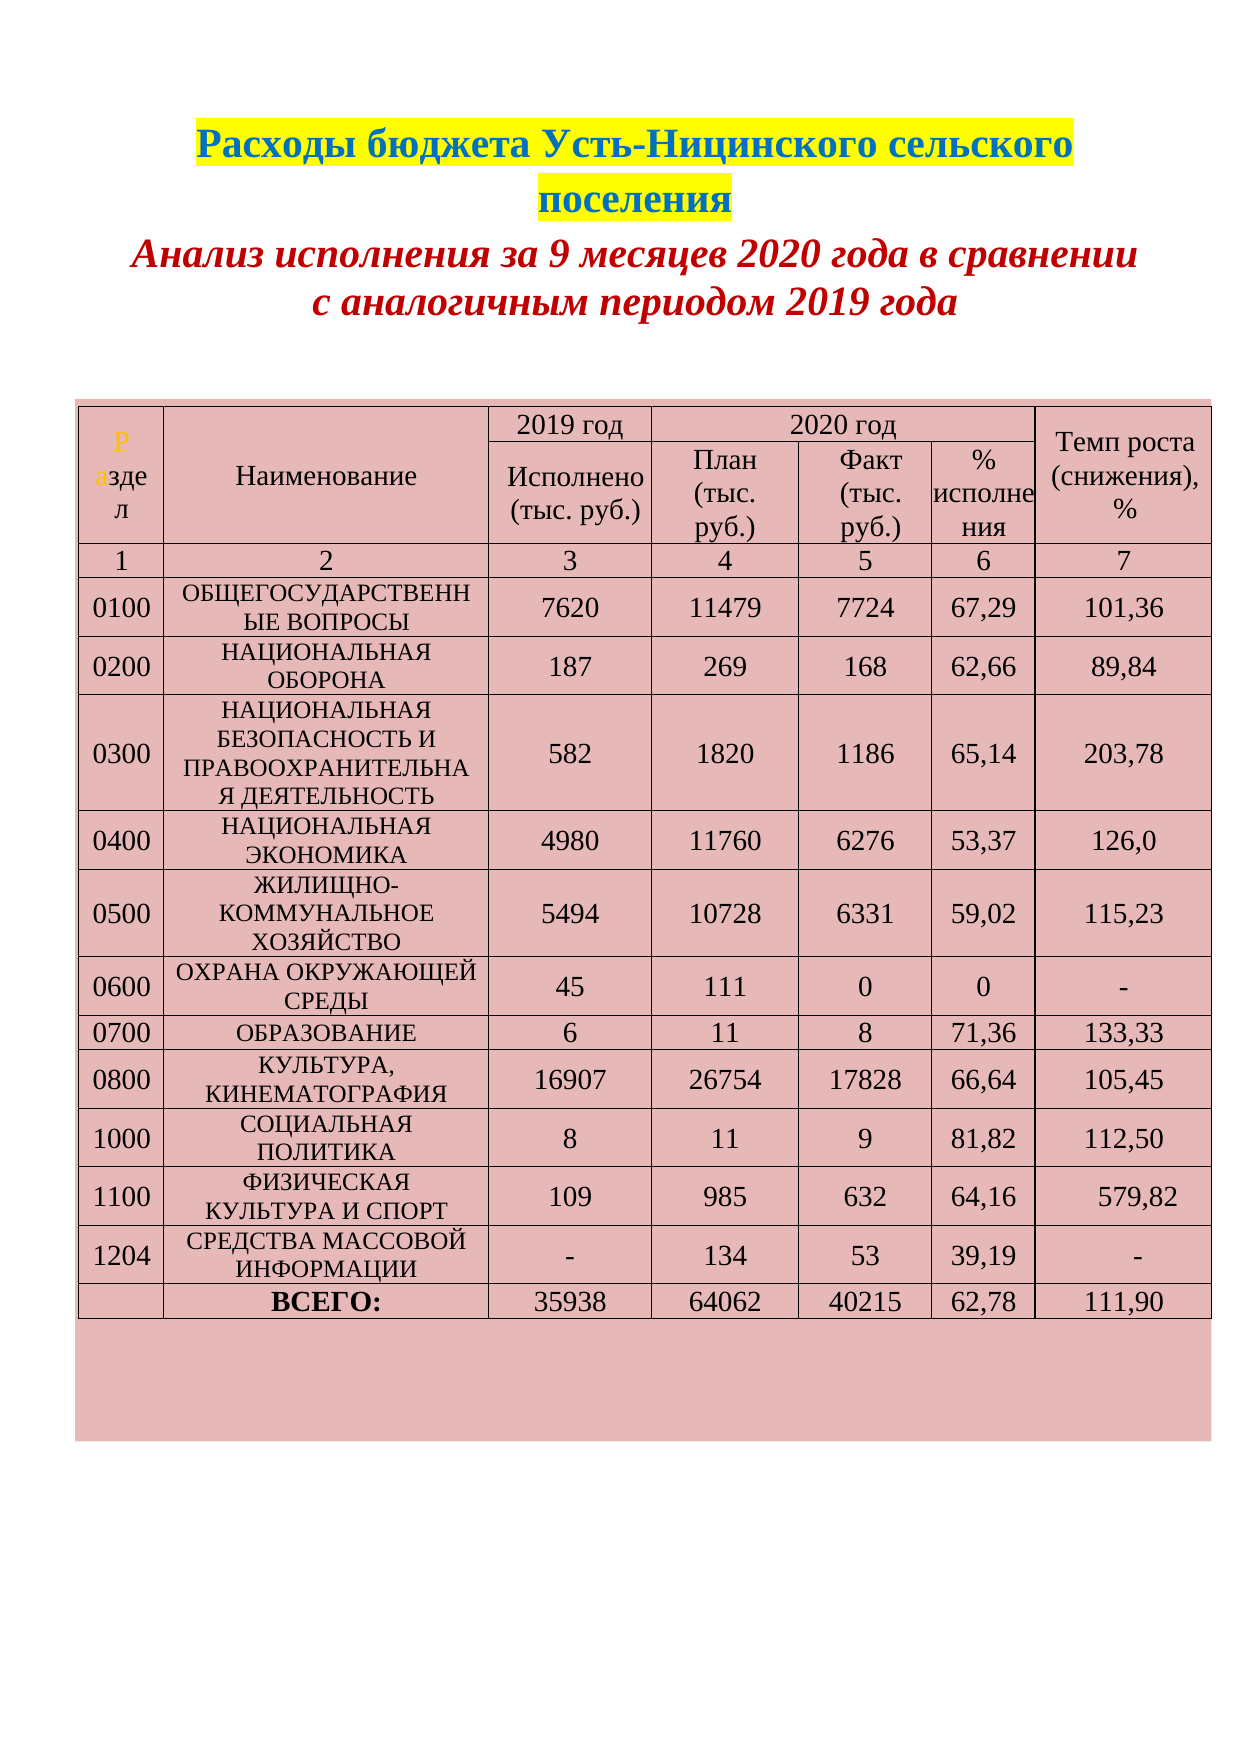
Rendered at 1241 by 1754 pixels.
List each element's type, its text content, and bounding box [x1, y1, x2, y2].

text Расходы бюджета Усть-Ницинского сельского поселения [118, 118, 1152, 221]
text Анализ исполнения за 9 месяцев 2020 года в сравнении с аналогичным периодом 2019 года [118, 228, 1152, 324]
